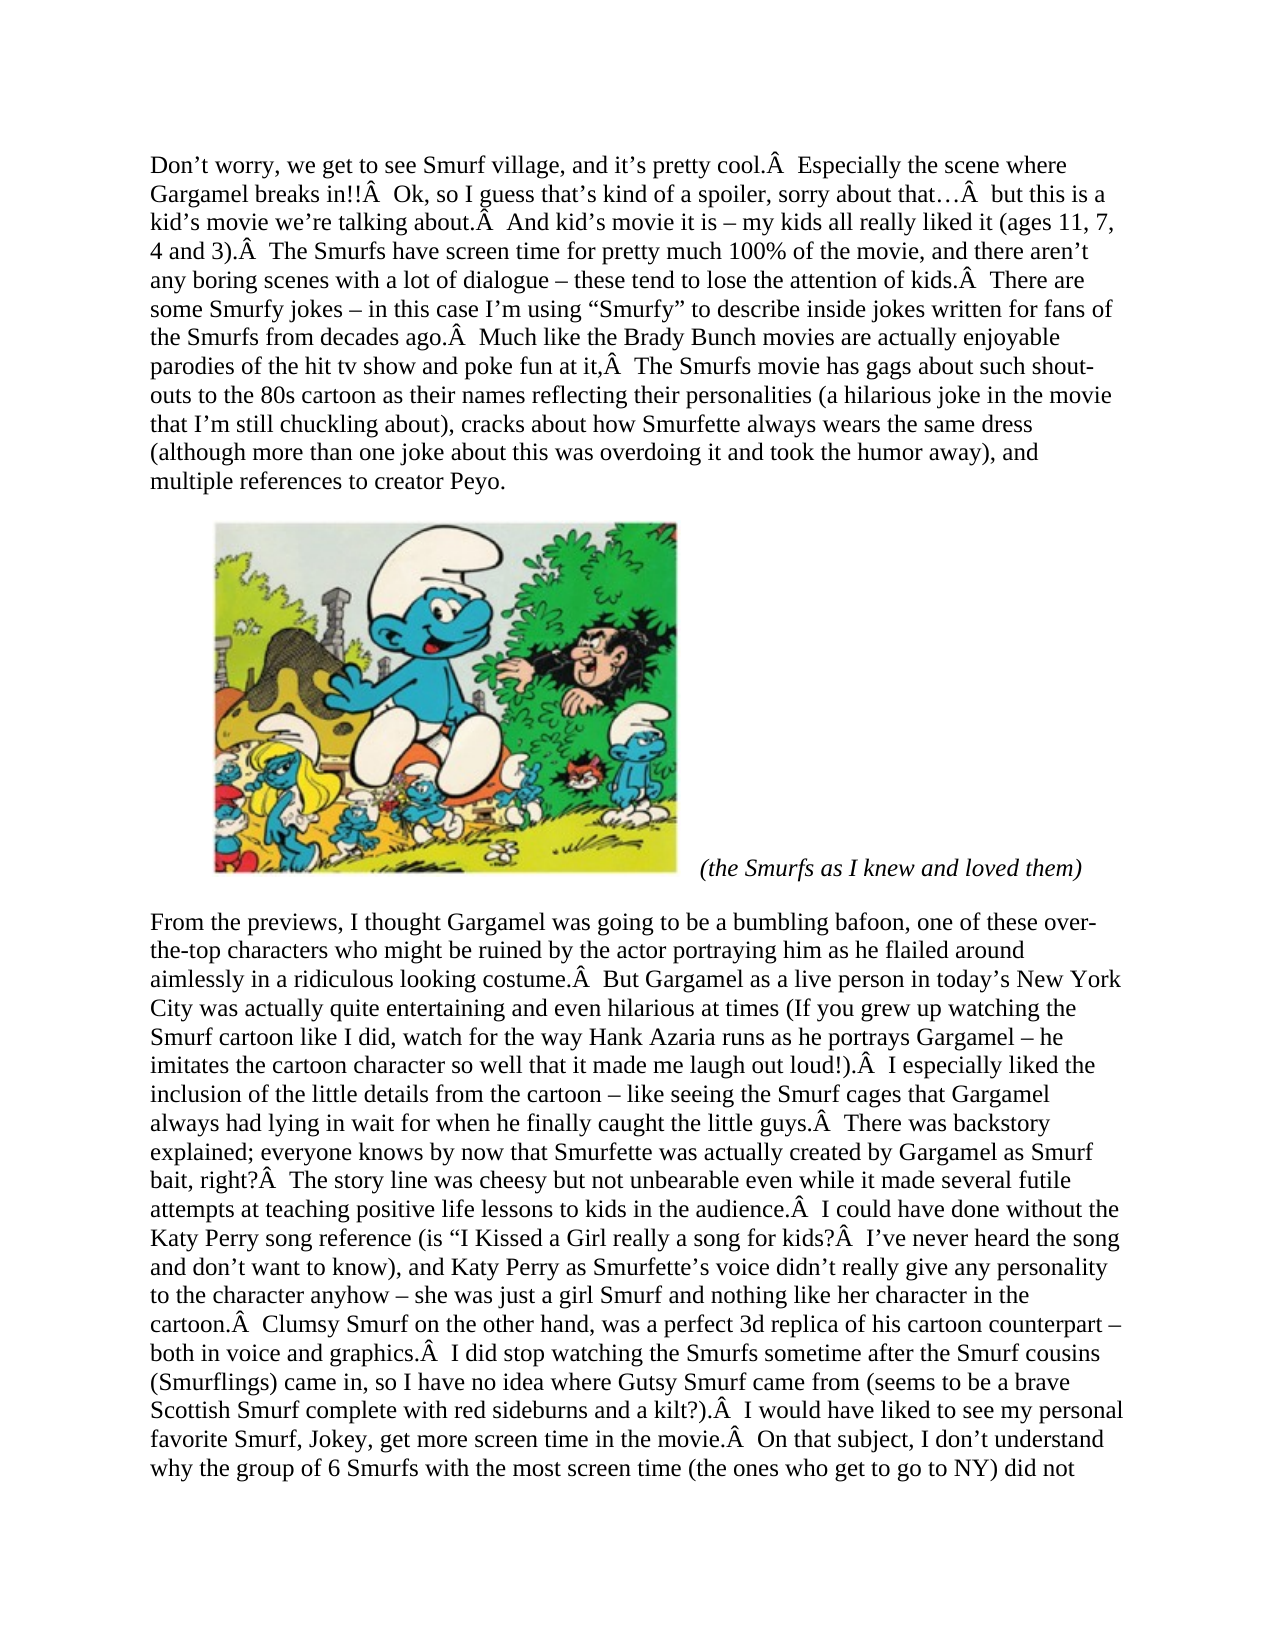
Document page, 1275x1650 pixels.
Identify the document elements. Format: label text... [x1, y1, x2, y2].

picture [211, 520, 681, 877]
text Don’t worry, we get to see Smurf village, and it’s pretty cool.Â Especially the scene where Gargamel breaks in!!Â Ok, so I guess that’s kind of a spoiler, sorry about that…Â but this is a kid’s movie we’re talking about.Â And kid’s movie it is – my kids all really liked it (ages 11, 7, 4 and 3).Â The Smurfs have screen time for pretty much 100% of the movie, and there aren’t any boring scenes with a lot of dialogue – these tend to lose the attention of kids.Â There are some Smurfy jokes – in this case I’m using “Smurfy” to describe inside jokes written for fans of the Smurfs from decades ago.Â Much like the Brady Bunch movies are actually enjoyable parodies of the hit tv show and poke fun at it,Â The Smurfs movie has gags about such shout-outs to the 80s cartoon as their names reflecting their personalities (a hilarious joke in the movie that I’m still chuckling about), cracks about how Smurfette always wears the same dress (although more than one joke about this was overdoing it and took the humor away), and multiple references to creator Peyo. [150, 150, 1125, 495]
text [150, 907, 1125, 1482]
